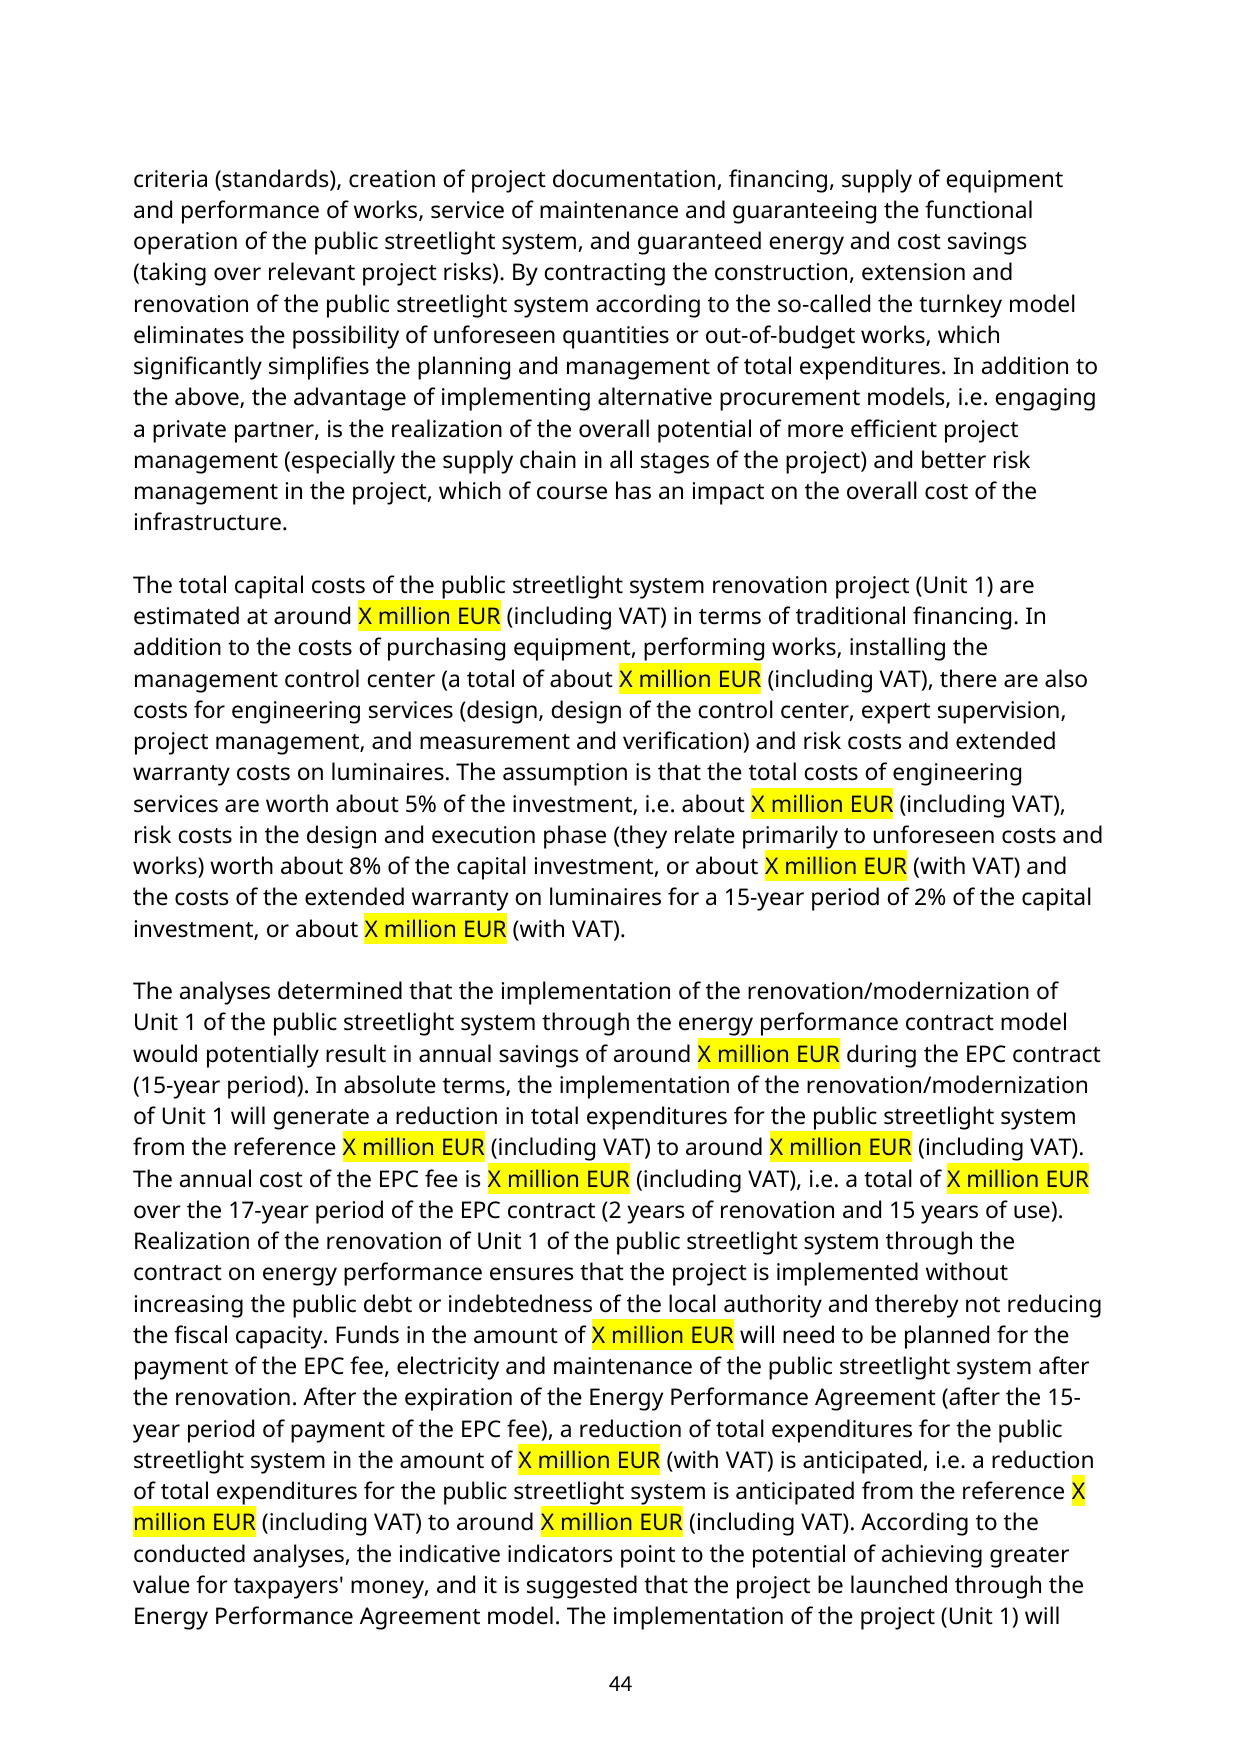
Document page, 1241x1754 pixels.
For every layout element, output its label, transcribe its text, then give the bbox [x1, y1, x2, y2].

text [133, 162, 1107, 537]
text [133, 975, 1107, 1631]
text The total capital costs of the public streetlight system renovation project (Unit 1) are estimated at around X million EUR (including VAT) in terms of traditional financing. In addition to the costs of purchasing equipment, performing works, installing the management control center (a total of about X million EUR (including VAT), there are also costs for engineering services (design, design of the control center, expert supervision, project management, and measurement and verification) and risk costs and extended warranty costs on luminaires. The assumption is that the total costs of engineering services are worth about 5% of the investment, i.e. about X million EUR (including VAT), risk costs in the design and execution phase (they relate primarily to unforeseen costs and works) worth about 8% of the capital investment, or about X million EUR (with VAT) and the costs of the extended warranty on luminaires for a 15-year period of 2% of the capital investment, or about X million EUR (with VAT). [133, 569, 1107, 944]
